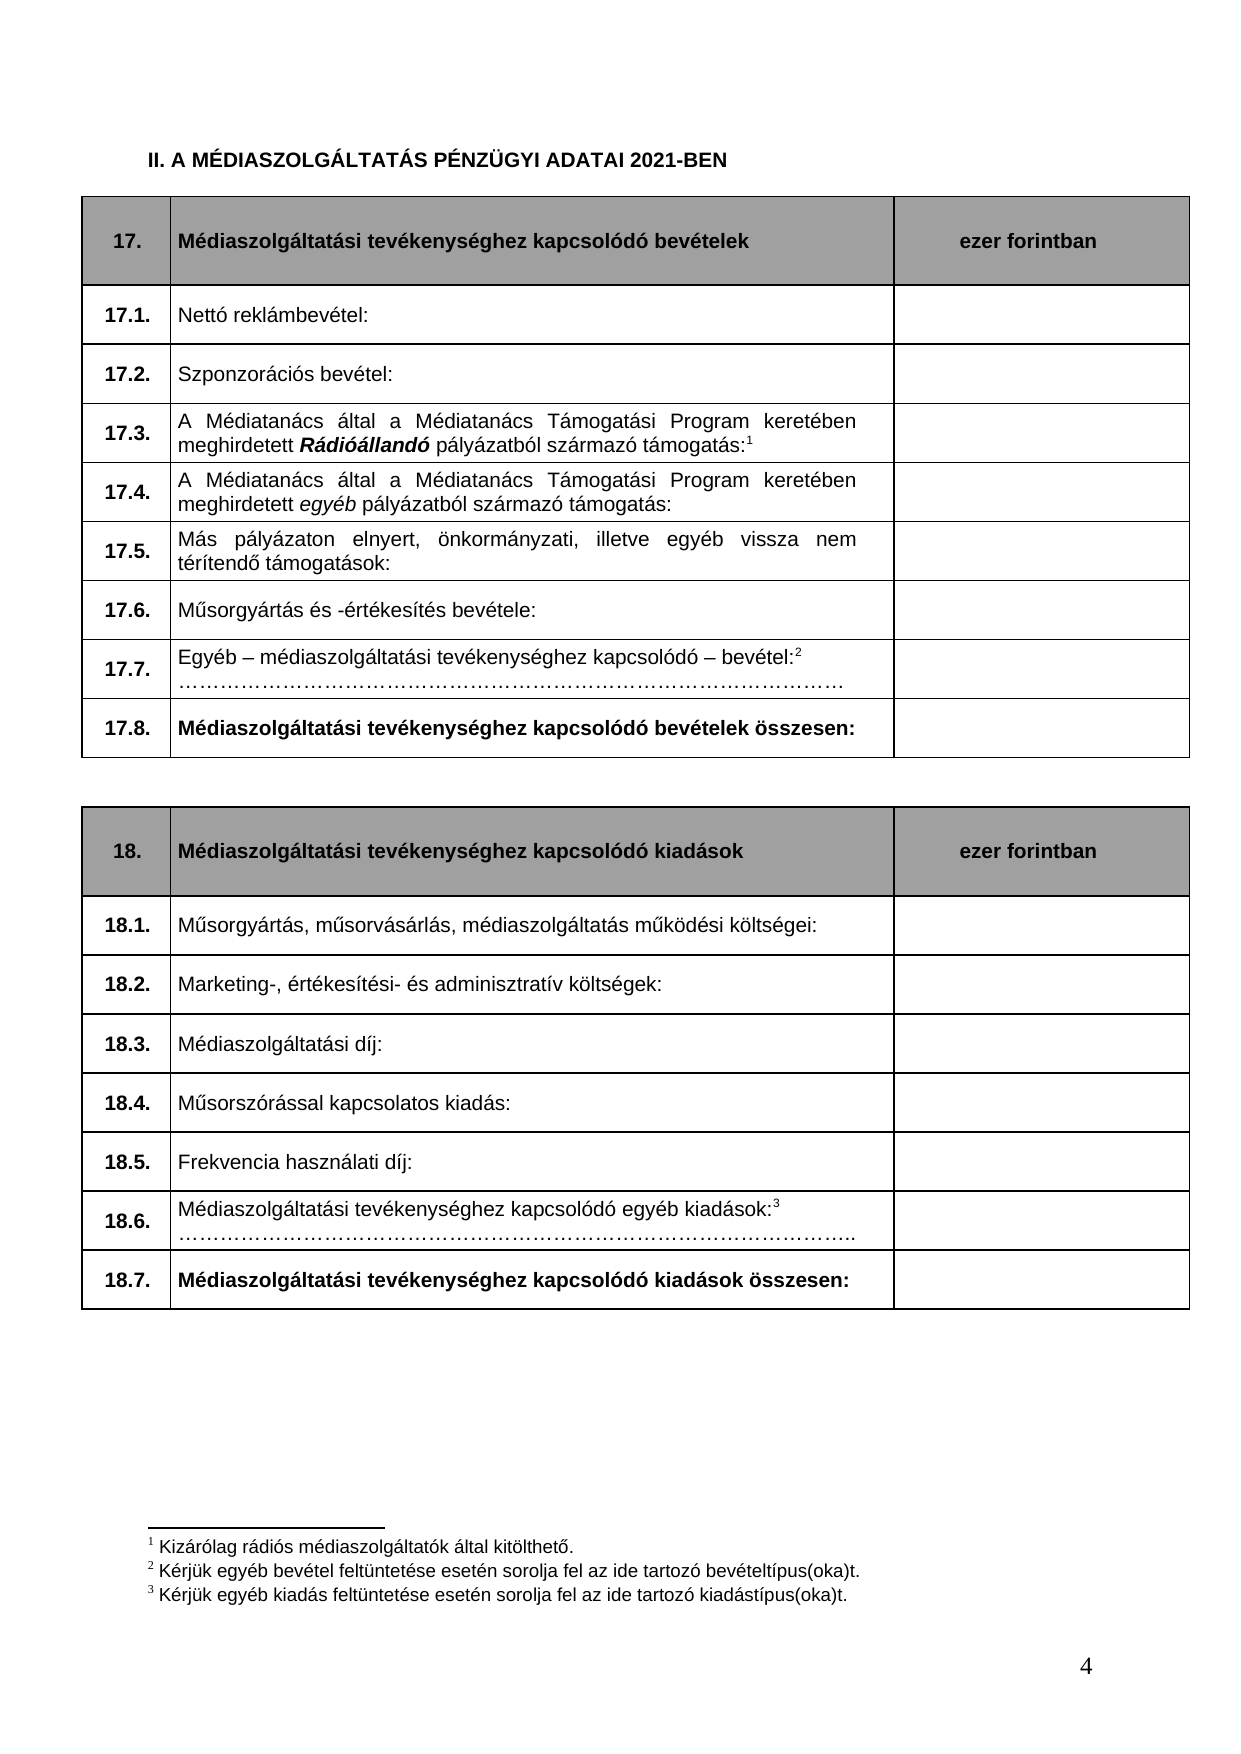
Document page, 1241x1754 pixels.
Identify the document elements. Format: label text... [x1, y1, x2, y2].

table_cell A Médiatanács által a Médiatanács Támogatási Program keretében meghirdetett Rádióállandó pályázatból származó támogatás: [171, 404, 893, 461]
table_cell Médiaszolgáltatási díj: [171, 1015, 893, 1072]
table_cell [895, 1133, 1189, 1190]
table_cell [895, 956, 1189, 1013]
table_cell Műsorgyártás és -értékesítés bevétele: [171, 581, 893, 639]
table_cell 17.5. [83, 522, 170, 579]
table_cell Nettó reklámbevétel: [171, 286, 893, 343]
table_cell [895, 1074, 1189, 1131]
table_cell [895, 522, 1189, 579]
table_cell 18.4. [83, 1074, 170, 1131]
table_cell 17.3. [83, 404, 170, 461]
table_cell Frekvencia használati díj: [171, 1133, 893, 1190]
table_cell Médiaszolgáltatási tevékenységhez kapcsolódó bevételek összesen: [171, 699, 893, 757]
table_cell 17.7. [83, 640, 170, 698]
table_cell 17.6. [83, 581, 170, 639]
table_header Médiaszolgáltatási tevékenységhez kapcsolódó kiadások [171, 808, 893, 895]
table_header 18. [83, 808, 170, 895]
table_cell [895, 897, 1189, 954]
table_cell Műsorszórással kapcsolatos kiadás: [171, 1074, 893, 1131]
table_cell Műsorgyártás, műsorvásárlás, médiaszolgáltatás működési költségei: [171, 897, 893, 954]
table_cell 17.4. [83, 463, 170, 521]
table_cell [895, 463, 1189, 521]
table_cell Szponzorációs bevétel: [171, 345, 893, 402]
table_cell Médiaszolgáltatási tevékenységhez kapcsolódó kiadások összesen: [171, 1251, 893, 1308]
table_cell 18.2. [83, 956, 170, 1013]
table_cell 18.3. [83, 1015, 170, 1072]
table_cell [895, 1015, 1189, 1072]
table_header Médiaszolgáltatási tevékenységhez kapcsolódó bevételek [171, 197, 893, 284]
table_cell 17.8. [83, 699, 170, 757]
table_cell Médiaszolgáltatási tevékenységhez kapcsolódó egyéb kiadások: …………………………………………………………………………………….. [171, 1192, 893, 1249]
table_cell [895, 286, 1189, 343]
table_cell 18.6. [83, 1192, 170, 1249]
table_cell 18.1. [83, 897, 170, 954]
table_cell 18.5. [83, 1133, 170, 1190]
table_cell 17.2. [83, 345, 170, 402]
table_header ezer forintban [895, 197, 1189, 284]
table_cell [895, 404, 1189, 461]
table_cell [895, 640, 1189, 698]
table_header ezer forintban [895, 808, 1189, 895]
table_cell 17.1. [83, 286, 170, 343]
table_cell Marketing-, értékesítési- és adminisztratív költségek: [171, 956, 893, 1013]
table_cell [895, 699, 1189, 757]
table_cell [895, 345, 1189, 402]
table_cell 18.7. [83, 1251, 170, 1308]
table_cell A Médiatanács által a Médiatanács Támogatási Program keretében meghirdetett egyéb pályázatból származó támogatás: [171, 463, 893, 521]
table_cell [895, 581, 1189, 639]
table_cell Egyéb – médiaszolgáltatási tevékenységhez kapcsolódó – bevétel: …………………………………………………………………………………… [171, 640, 893, 698]
table_cell Más pályázaton elnyert, önkormányzati, illetve egyéb vissza nem térítendő támogatások: [171, 522, 893, 579]
table_cell [895, 1192, 1189, 1249]
table_cell [895, 1251, 1189, 1308]
table_header 17. [83, 197, 170, 284]
text II. A MÉDIASZOLGÁLTATÁS PÉNZÜGYI ADATAI 2021-BEN [148, 148, 1063, 172]
